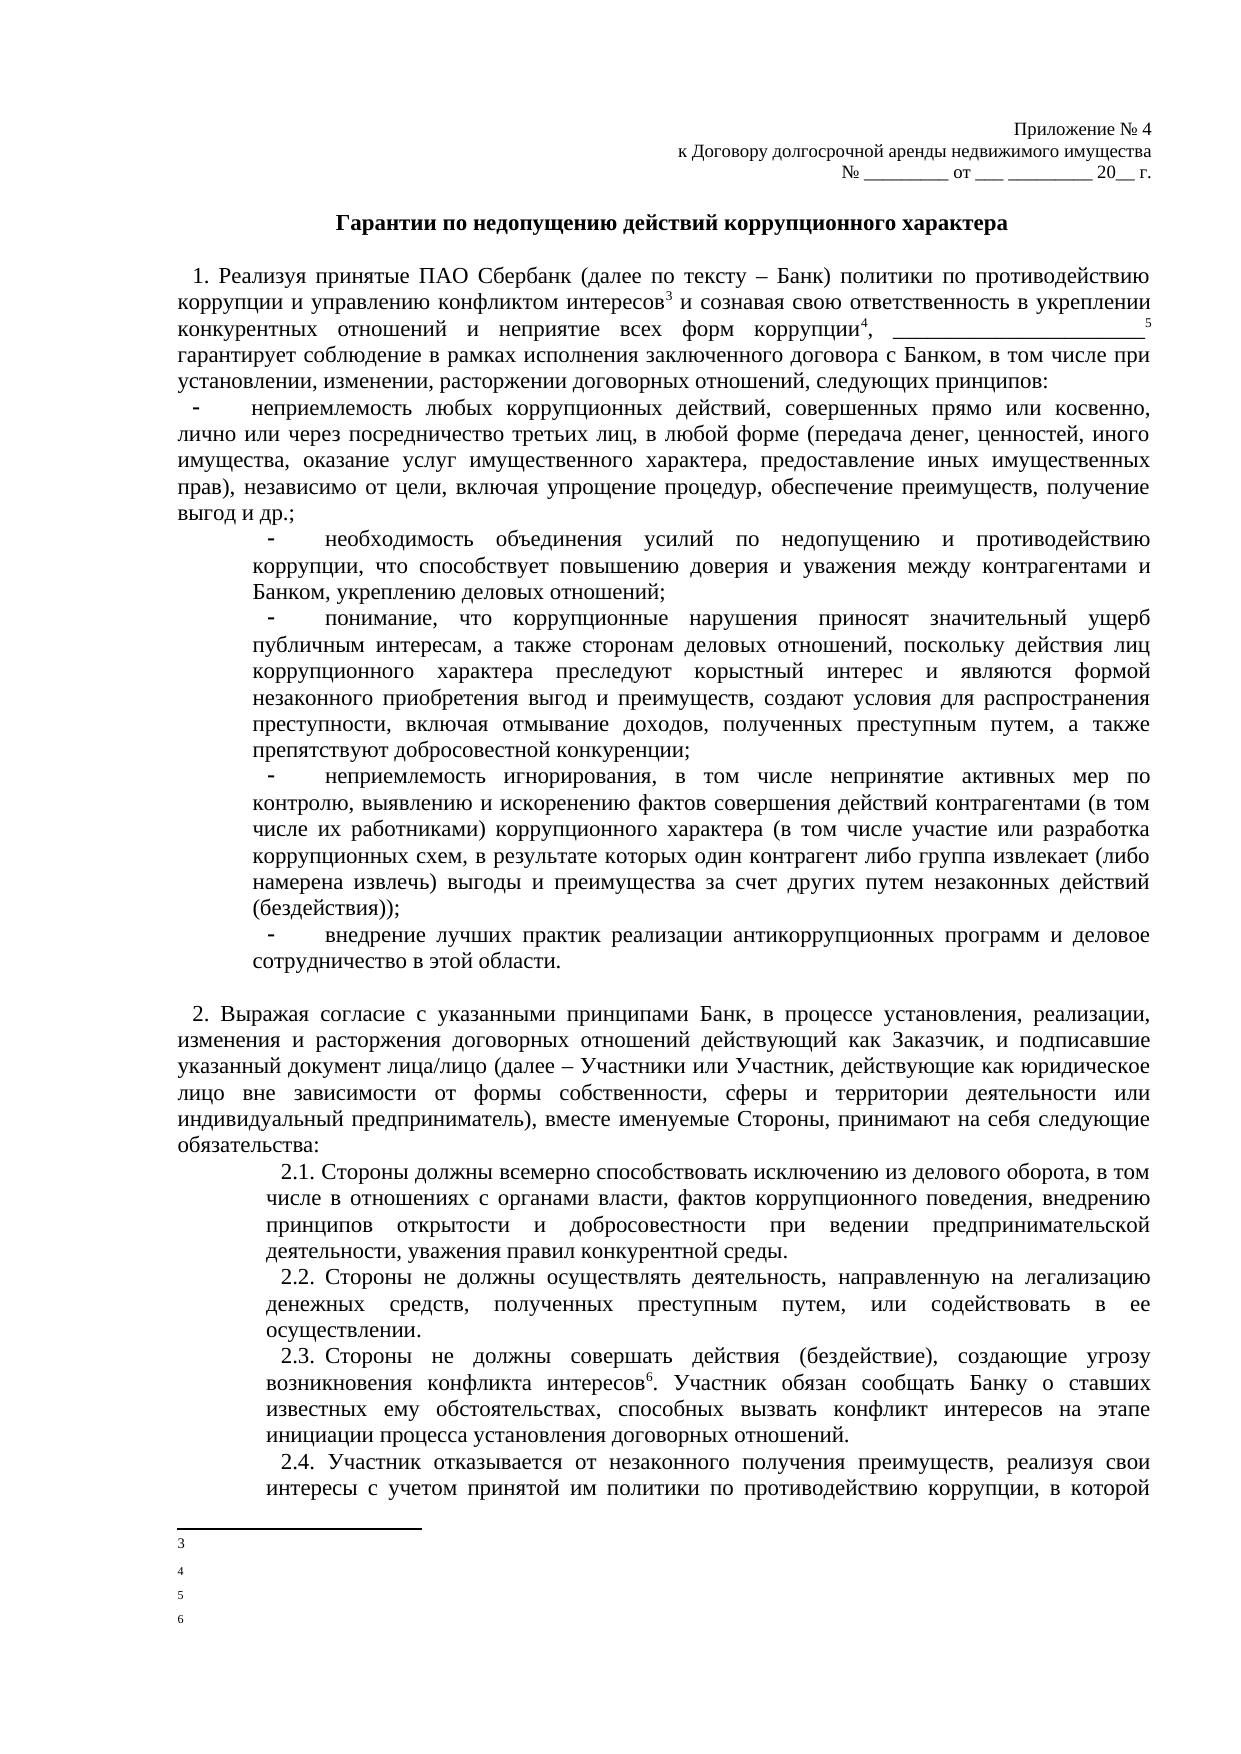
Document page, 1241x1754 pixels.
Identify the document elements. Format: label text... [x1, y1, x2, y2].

text Приложение № 4 [177, 118, 1152, 140]
text к Договору долгосрочной аренды недвижимого имущества [177, 140, 1152, 161]
list неприемлемость любых коррупционных действий, совершенных прямо или косвенно, лично или через посредничество третьих лиц, в любой форме (передача денег, ценностей, иного имущества, оказание услуг имущественного характера, предоставление иных имущественных прав), независимо от цели, включая упрощение процедур, обеспечение преимуществ, получение выгод и др.; [177, 394, 1152, 525]
text Гарантии по недопущению действий коррупционного характера [177, 209, 1152, 236]
text 1. Реализуя принятые ПАО Сбербанк (далее по тексту – Банк) политики по противодействию коррупции и управлению конфликтом интересов и сознавая свою ответственность в укреплении конкурентных отношений и неприятие всех форм коррупции, ______________________ гарантирует соблюдение в рамках исполнения заключенного договора с Банком, в том числе при установлении, изменении, расторжении договорных отношений, следующих принципов: [177, 262, 1152, 394]
text 2.3. Стороны не должны совершать действия (бездействие), создающие угрозу возникновения конфликта интересов. Участник обязан сообщать Банку о ставших известных ему обстоятельствах, способных вызвать конфликт интересов на этапе инициации процесса установления договорных отношений. [266, 1342, 1152, 1448]
list неприемлемость игнорирования, в том числе непринятие активных мер по контролю, выявлению и искоренению фактов совершения действий контрагентами (в том числе их работниками) коррупционного характера (в том числе участие или разработка коррупционных схем, в результате которых один контрагент либо группа извлекает (либо намерена извлечь) выгоды и преимущества за счет других путем незаконных действий (бездействия)); [252, 763, 1152, 921]
list внедрение лучших практик реализации антикоррупционных программ и деловое сотрудничество в этой области. [252, 921, 1152, 973]
text № _________ от ___ _________ 20__ г. [177, 161, 1152, 183]
list необходимость объединения усилий по недопущению и противодействию коррупции, что способствует повышению доверия и уважения между контрагентами и Банком, укреплению деловых отношений; [252, 525, 1152, 604]
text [266, 1448, 1152, 1501]
text 2.2. Стороны не должны осуществлять деятельность, направленную на легализацию денежных средств, полученных преступным путем, или содействовать в ее осуществлении. [266, 1263, 1152, 1342]
list понимание, что коррупционные нарушения приносят значительный ущерб публичным интересам, а также сторонам деловых отношений, поскольку действия лиц коррупционного характера преследуют корыстный интерес и являются формой незаконного приобретения выгод и преимуществ, создают условия для распространения преступности, включая отмывание доходов, полученных преступным путем, а также препятствуют добросовестной конкуренции; [252, 604, 1152, 763]
text 2. Выражая согласие с указанными принципами Банк, в процессе установления, реализации, изменения и расторжения договорных отношений действующий как Заказчик, и подписавшие указанный документ лица/лицо (далее – Участники или Участник, действующие как юридическое лицо вне зависимости от формы собственности, сферы и территории деятельности или индивидуальный предприниматель), вместе именуемые Стороны, принимают на себя следующие обязательства: [177, 1000, 1152, 1158]
text 2.1. Стороны должны всемерно способствовать исключению из делового оборота, в том числе в отношениях с органами власти, фактов коррупционного поведения, внедрению принципов открытости и добросовестности при ведении предпринимательской деятельности, уважения правил конкурентной среды. [266, 1158, 1152, 1263]
